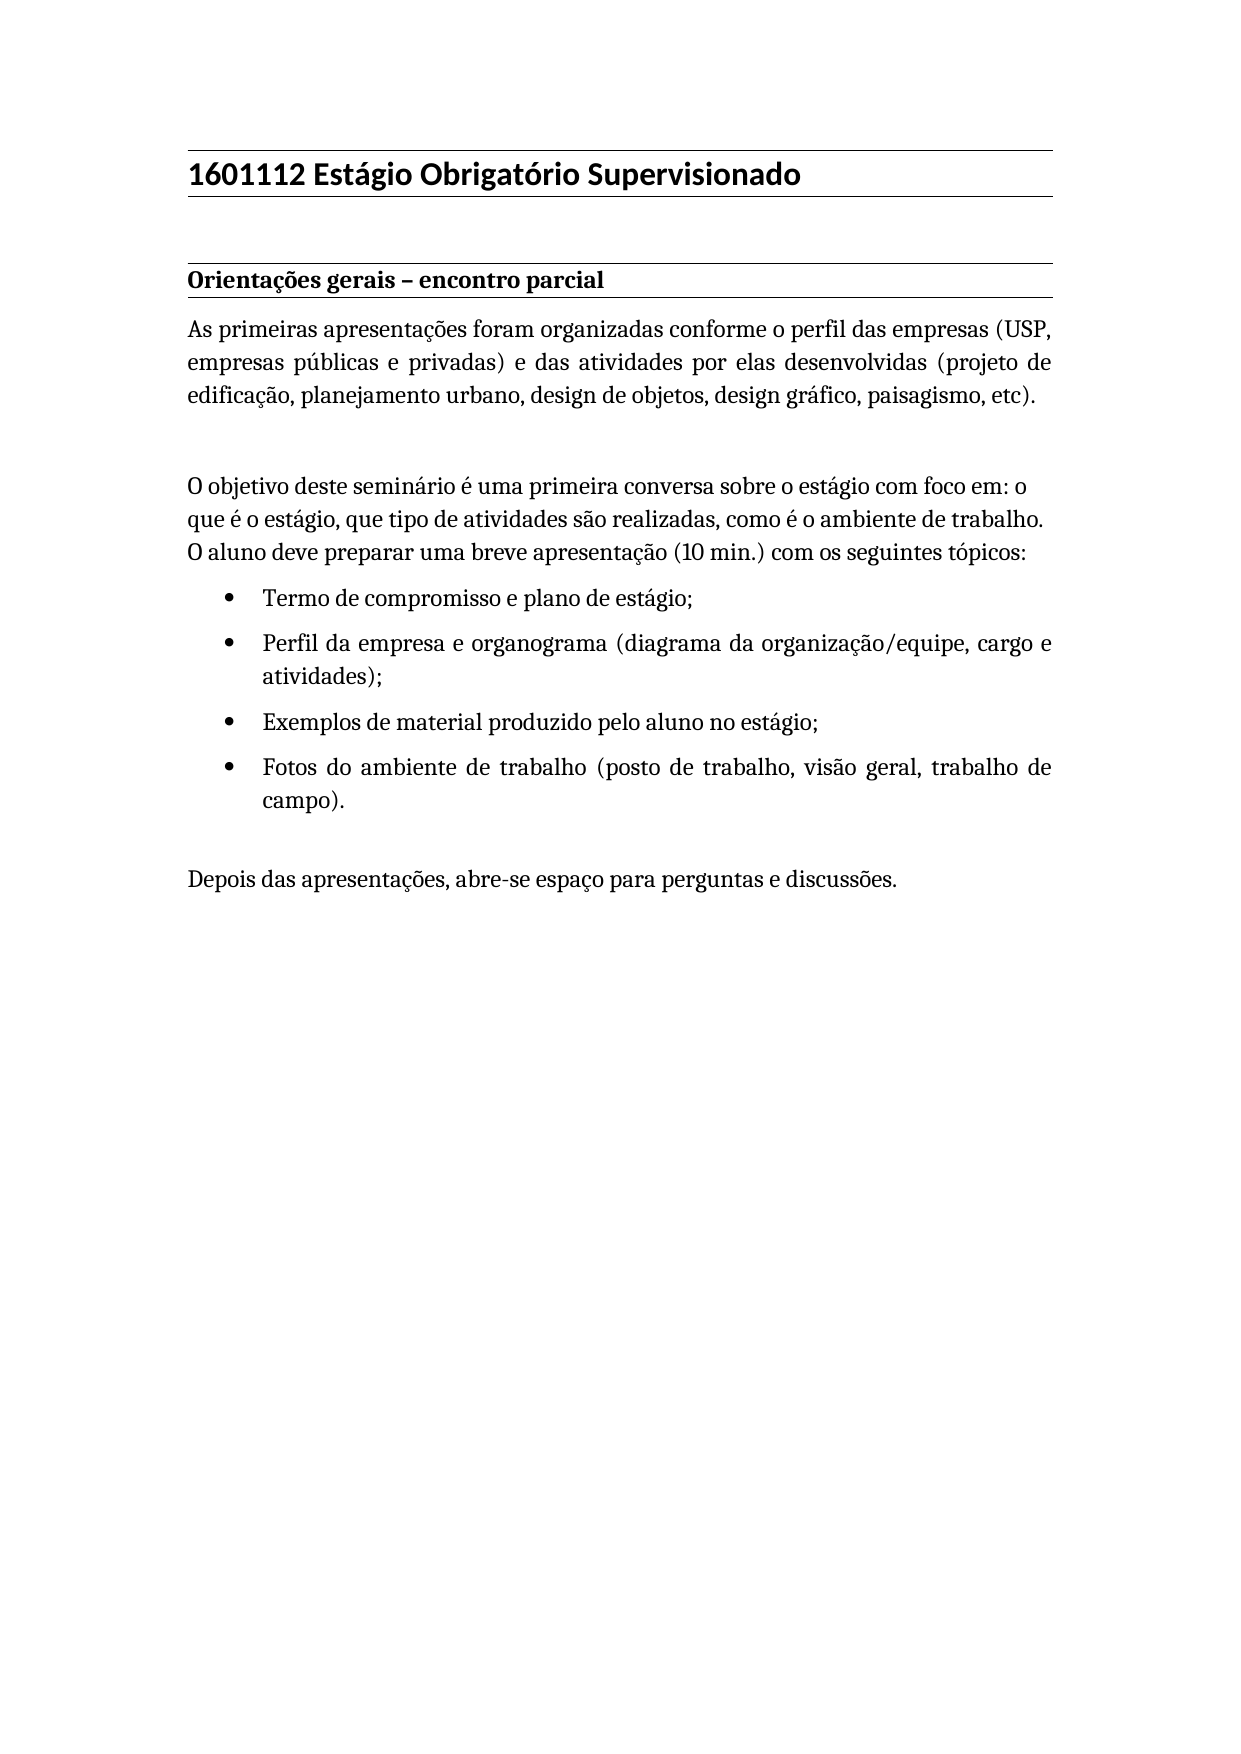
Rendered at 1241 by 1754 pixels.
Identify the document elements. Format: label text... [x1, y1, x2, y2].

text Depois das apresentações, abre-se espaço para perguntas e discussões. [187, 864, 1053, 893]
text Orientações gerais – encontro parcial [187, 264, 1053, 298]
list Termo de compromisso e plano de estágio; [225, 583, 1053, 612]
list Fotos do ambiente de trabalho (posto de trabalho, visão geral, trabalho de campo). [225, 753, 1053, 815]
text 1601112 Estágio Obrigatório Supervisionado [187, 151, 1053, 197]
text As primeiras apresentações foram organizadas conforme o perfil das empresas (USP, empresas públicas e privadas) e das atividades por elas desenvolvidas (projeto de edificação, planejamento urbano, design de objetos, design gráfico, paisagismo, etc). [187, 315, 1053, 409]
text O objetivo deste seminário é uma primeira conversa sobre o estágio com foco em: o que é o estágio, que tipo de atividades são realizadas, como é o ambiente de trabalho. O aluno deve preparar uma breve apresentação (10 min.) com os seguintes tópicos: [187, 472, 1053, 567]
list Perfil da empresa e organograma (diagrama da organização/equipe, cargo e atividades); [225, 629, 1053, 691]
list Exemplos de material produzido pelo aluno no estágio; [225, 707, 1053, 736]
